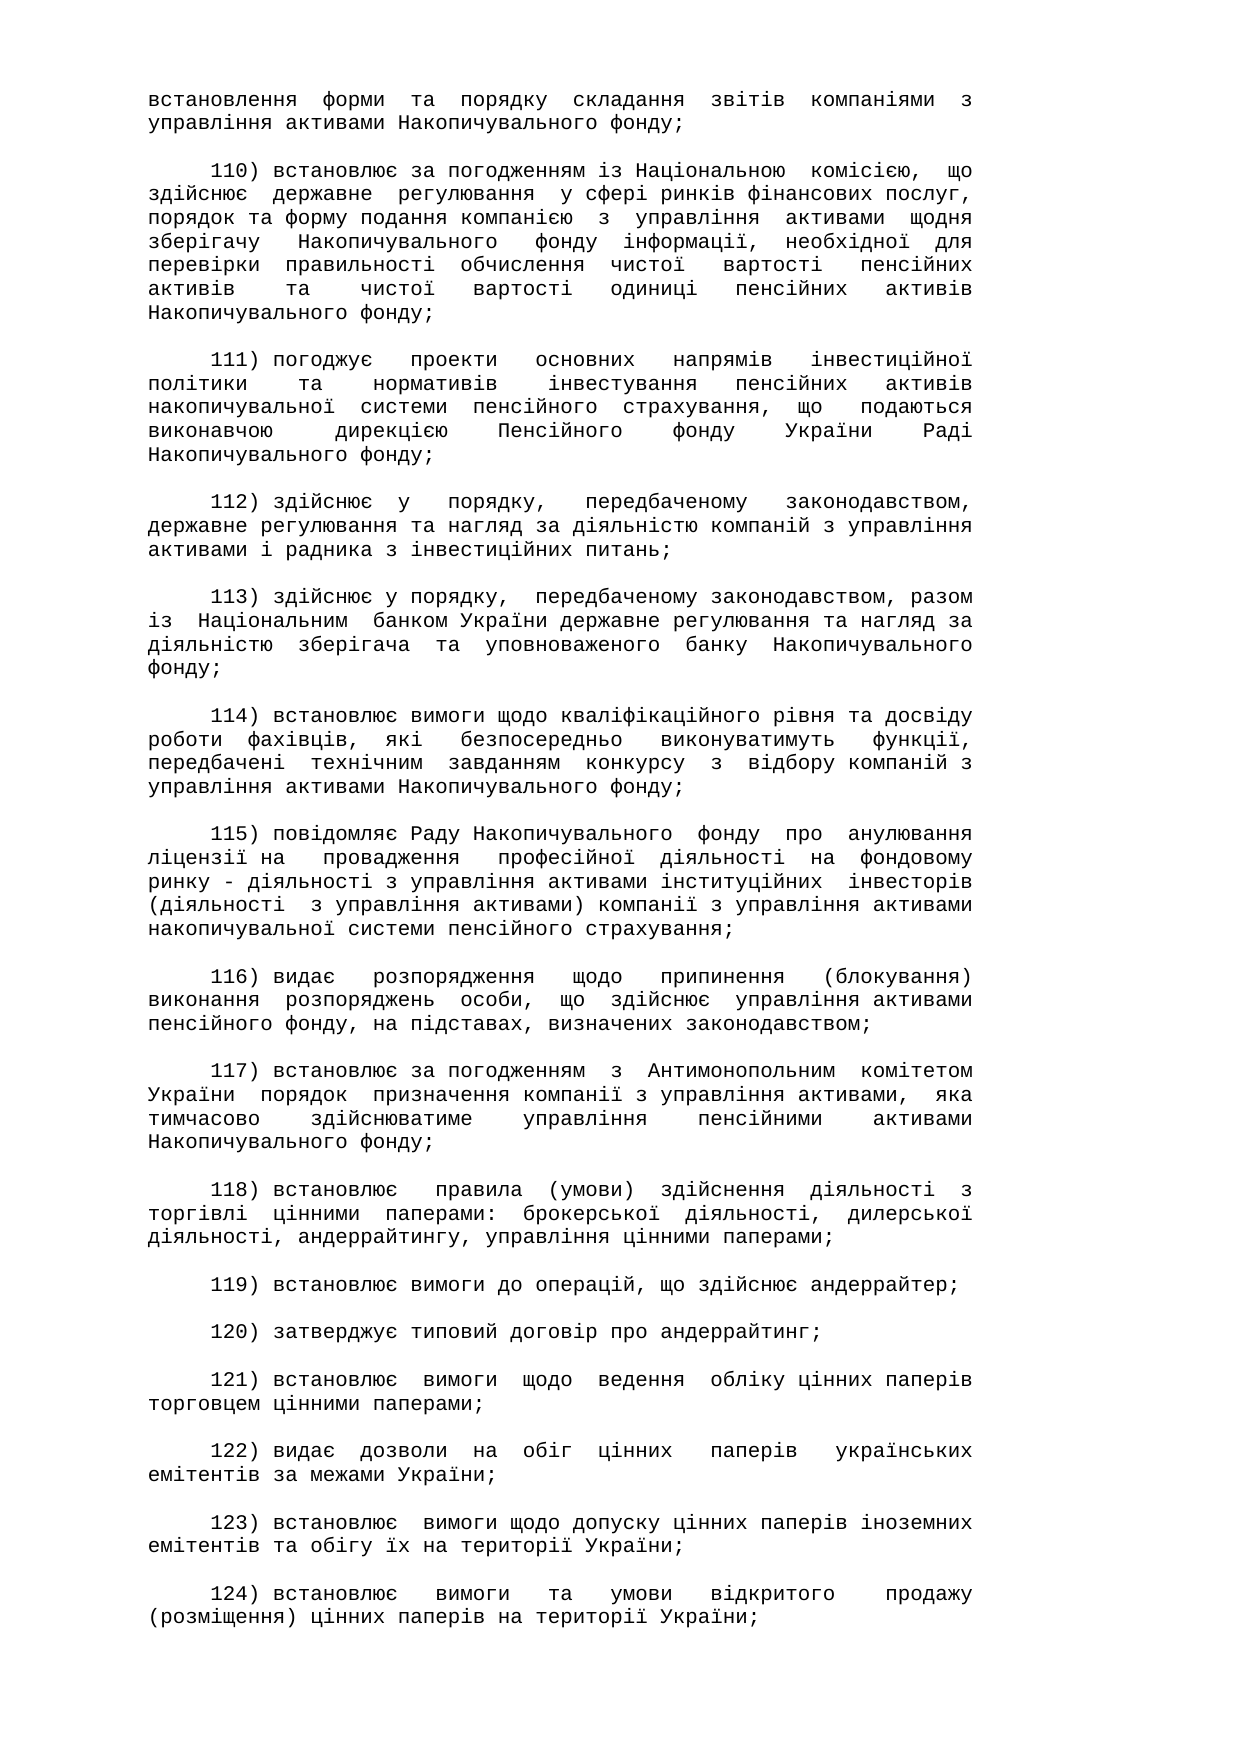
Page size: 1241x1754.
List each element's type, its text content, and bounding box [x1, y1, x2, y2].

text 111) погоджує проекти основних напрямів інвестиційної політики та нормативів інвестування пенсійних активів накопичувальної системи пенсійного страхування, що подаються виконавчою дирекцією Пенсійного фонду України Раді Накопичувального фонду; [148, 349, 1152, 491]
text 112) здійснює у порядку, передбаченому законодавством, державне регулювання та нагляд за діяльністю компаній з управління активами і радника з інвестиційних питань; [148, 491, 1152, 586]
text 113) здійснює у порядку, передбаченому законодавством, разом із Національним банком України державне регулювання та нагляд за діяльністю зберігача та уповноваженого банку Накопичувального фонду; [148, 586, 1152, 705]
text 120) затверджує типовий договір про андеррайтинг; [148, 1322, 1152, 1369]
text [148, 88, 1152, 160]
text 118) встановлює правила (умови) здійснення діяльності з торгівлі цінними паперами: брокерської діяльності, дилерської діяльності, андеррайтингу, управління цінними паперами; [148, 1179, 1152, 1274]
text 116) видає розпорядження щодо припинення (блокування) виконання розпоряджень особи, що здійснює управління активами пенсійного фонду, на підставах, визначених законодавством; [148, 966, 1152, 1061]
text 114) встановлює вимоги щодо кваліфікаційного рівня та досвіду роботи фахівців, які безпосередньо виконуватимуть функції, передбачені технічним завданням конкурсу з відбору компаній з управління активами Накопичувального фонду; [148, 705, 1152, 823]
text 117) встановлює за погодженням з Антимонопольним комітетом України порядок призначення компанії з управління активами, яка тимчасово здійснюватиме управління пенсійними активами Накопичувального фонду; [148, 1061, 1152, 1179]
text 110) встановлює за погодженням із Національною комісією, що здійснює державне регулювання у сфері ринків фінансових послуг, порядок та форму подання компанією з управління активами щодня зберігачу Накопичувального фонду інформації, необхідної для перевірки правильності обчислення чистої вартості пенсійних активів та чистої вартості одиниці пенсійних активів Накопичувального фонду; [148, 160, 1152, 349]
text 121) встановлює вимоги щодо ведення обліку цінних паперів торговцем цінними паперами; [148, 1369, 1152, 1440]
text 115) повідомляє Раду Накопичувального фонду про анулювання ліцензії на провадження професійної діяльності на фондовому ринку - діяльності з управління активами інституційних інвесторів (діяльності з управління активами) компанії з управління активами накопичувальної системи пенсійного страхування; [148, 823, 1152, 966]
text 119) встановлює вимоги до операцій, що здійснює андеррайтер; [148, 1274, 1152, 1322]
text 123) встановлює вимоги щодо допуску цінних паперів іноземних емітентів та обігу їх на території України; [148, 1512, 1152, 1583]
text 122) видає дозволи на обіг цінних паперів українських емітентів за межами України; [148, 1440, 1152, 1512]
text 124) встановлює вимоги та умови відкритого продажу (розміщення) цінних паперів на території України; [148, 1583, 1152, 1654]
